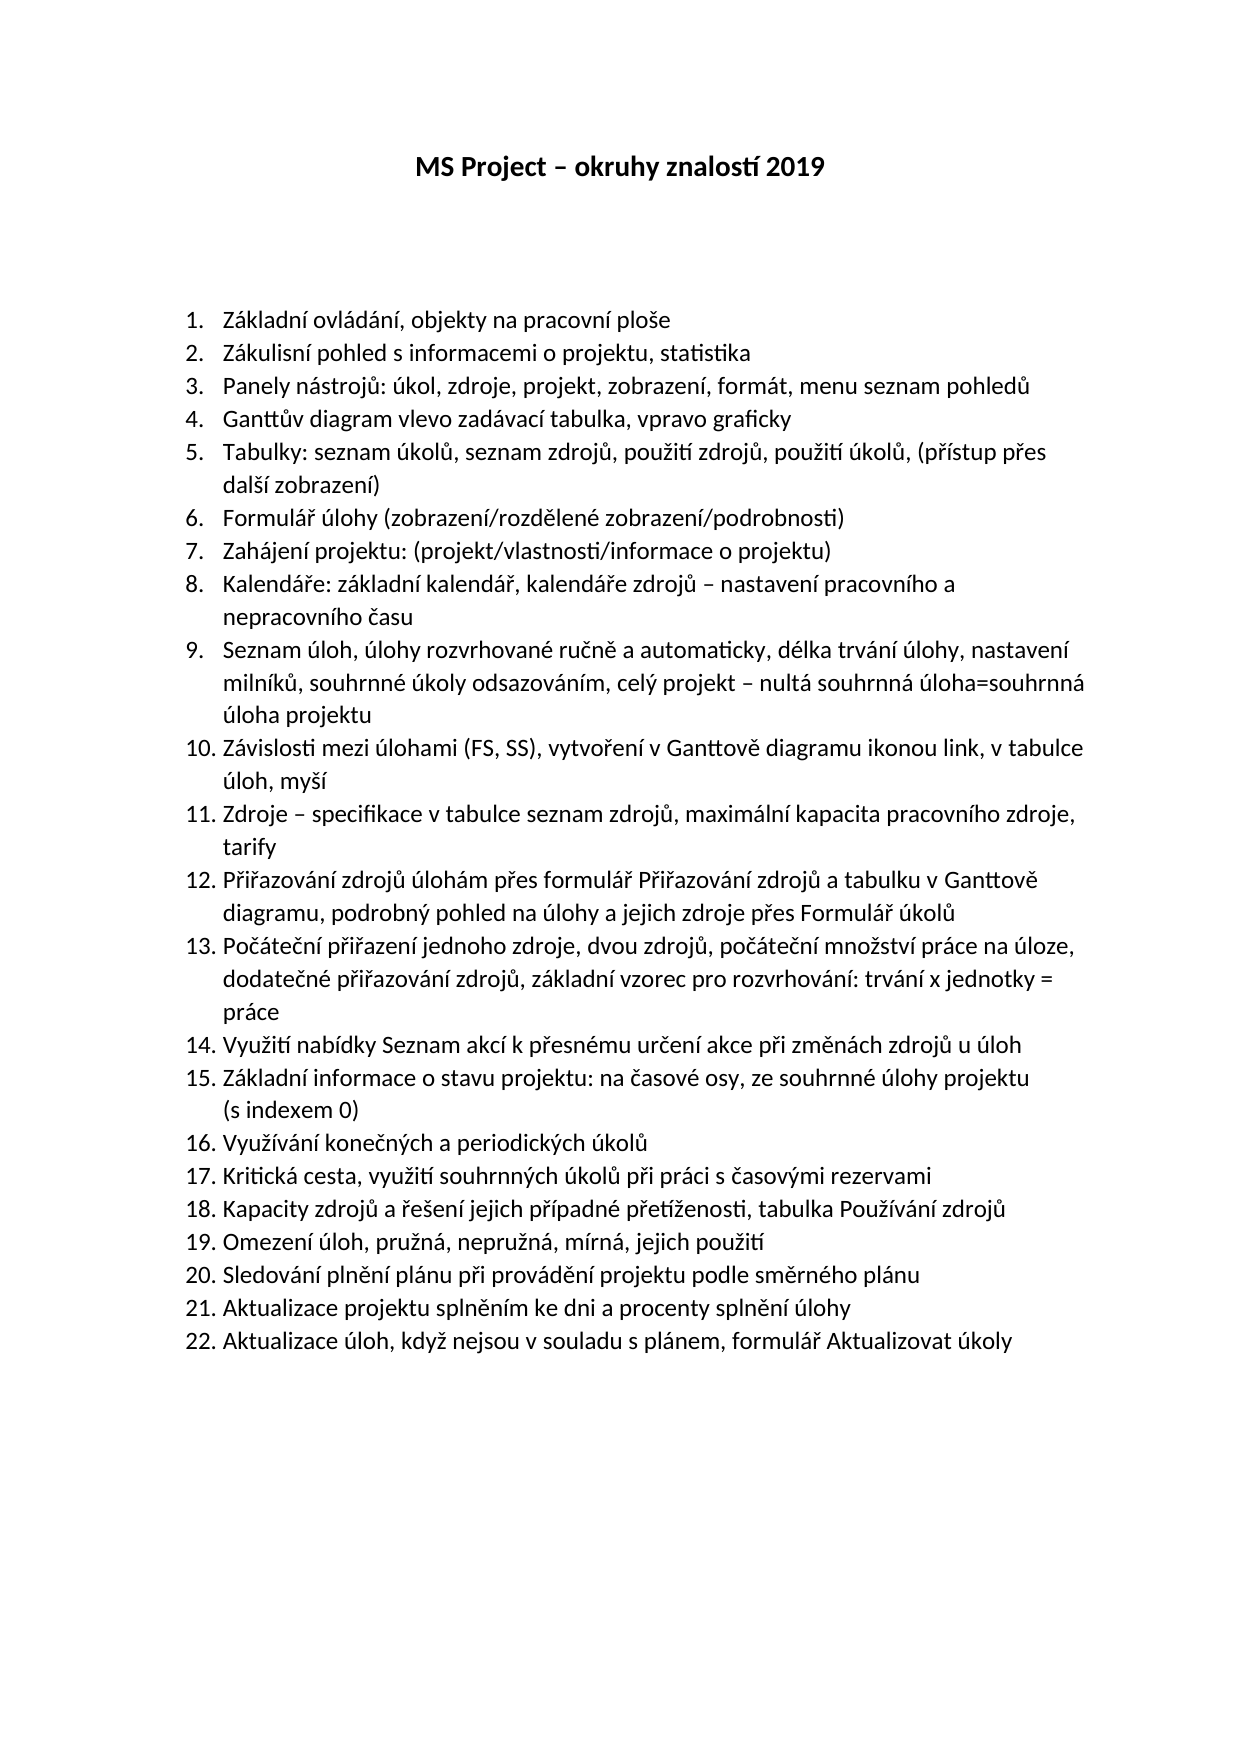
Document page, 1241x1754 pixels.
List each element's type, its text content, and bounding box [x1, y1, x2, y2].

list Využití nabídky Seznam akcí k přesnému určení akce při změnách zdrojů u úloh [185, 1029, 1093, 1059]
list Aktualizace úloh, když nejsou v souladu s plánem, formulář Aktualizovat úkoly [185, 1325, 1093, 1356]
list Zdroje – specifikace v tabulce seznam zdrojů, maximální kapacita pracovního zdroje, tarify [185, 798, 1093, 862]
list Závislosti mezi úlohami (FS, SS), vytvoření v Ganttově diagramu ikonou link, v tabulce úloh, myší [185, 733, 1093, 796]
list Tabulky: seznam úkolů, seznam zdrojů, použití zdrojů, použití úkolů, (přístup přes další zobrazení) [185, 436, 1093, 500]
text MS Project – okruhy znalostí 2019 [148, 148, 1093, 183]
list Omezení úloh, pružná, nepružná, mírná, jejich použití [185, 1226, 1093, 1257]
list Kapacity zdrojů a řešení jejich případné přetíženosti, tabulka Používání zdrojů [185, 1193, 1093, 1224]
list Seznam úloh, úlohy rozvrhované ručně a automaticky, délka trvání úlohy, nastavení milníků, souhrnné úkoly odsazováním, celý projekt – nultá souhrnná úloha=souhrnná úloha projektu [185, 634, 1093, 730]
list Zahájení projektu: (projekt/vlastnosti/informace o projektu) [185, 535, 1093, 566]
list Aktualizace projektu splněním ke dni a procenty splnění úlohy [185, 1292, 1093, 1323]
list Kritická cesta, využití souhrnných úkolů při práci s časovými rezervami [185, 1161, 1093, 1191]
list Formulář úlohy (zobrazení/rozdělené zobrazení/podrobnosti) [185, 502, 1093, 533]
list Zákulisní pohled s informacemi o projektu, statistika [185, 338, 1093, 368]
list Kalendáře: základní kalendář, kalendáře zdrojů – nastavení pracovního a nepracovního času [185, 568, 1093, 631]
list Sledování plnění plánu při provádění projektu podle směrného plánu [185, 1259, 1093, 1290]
list Počáteční přiřazení jednoho zdroje, dvou zdrojů, počáteční množství práce na úloze, dodatečné přiřazování zdrojů, základní vzorec pro rozvrhování: trvání x jednotky = práce [185, 930, 1093, 1026]
list Základní ovládání, objekty na pracovní ploše [185, 305, 1093, 335]
list Základní informace o stavu projektu: na časové osy, ze souhrnné úlohy projektu (s indexem 0) [185, 1062, 1093, 1125]
list Využívání konečných a periodických úkolů [185, 1128, 1093, 1158]
list Ganttův diagram vlevo zadávací tabulka, vpravo graficky [185, 403, 1093, 434]
list Přiřazování zdrojů úlohám přes formulář Přiřazování zdrojů a tabulku v Ganttově diagramu, podrobný pohled na úlohy a jejich zdroje přes Formulář úkolů [185, 864, 1093, 928]
list Panely nástrojů: úkol, zdroje, projekt, zobrazení, formát, menu seznam pohledů [185, 371, 1093, 401]
